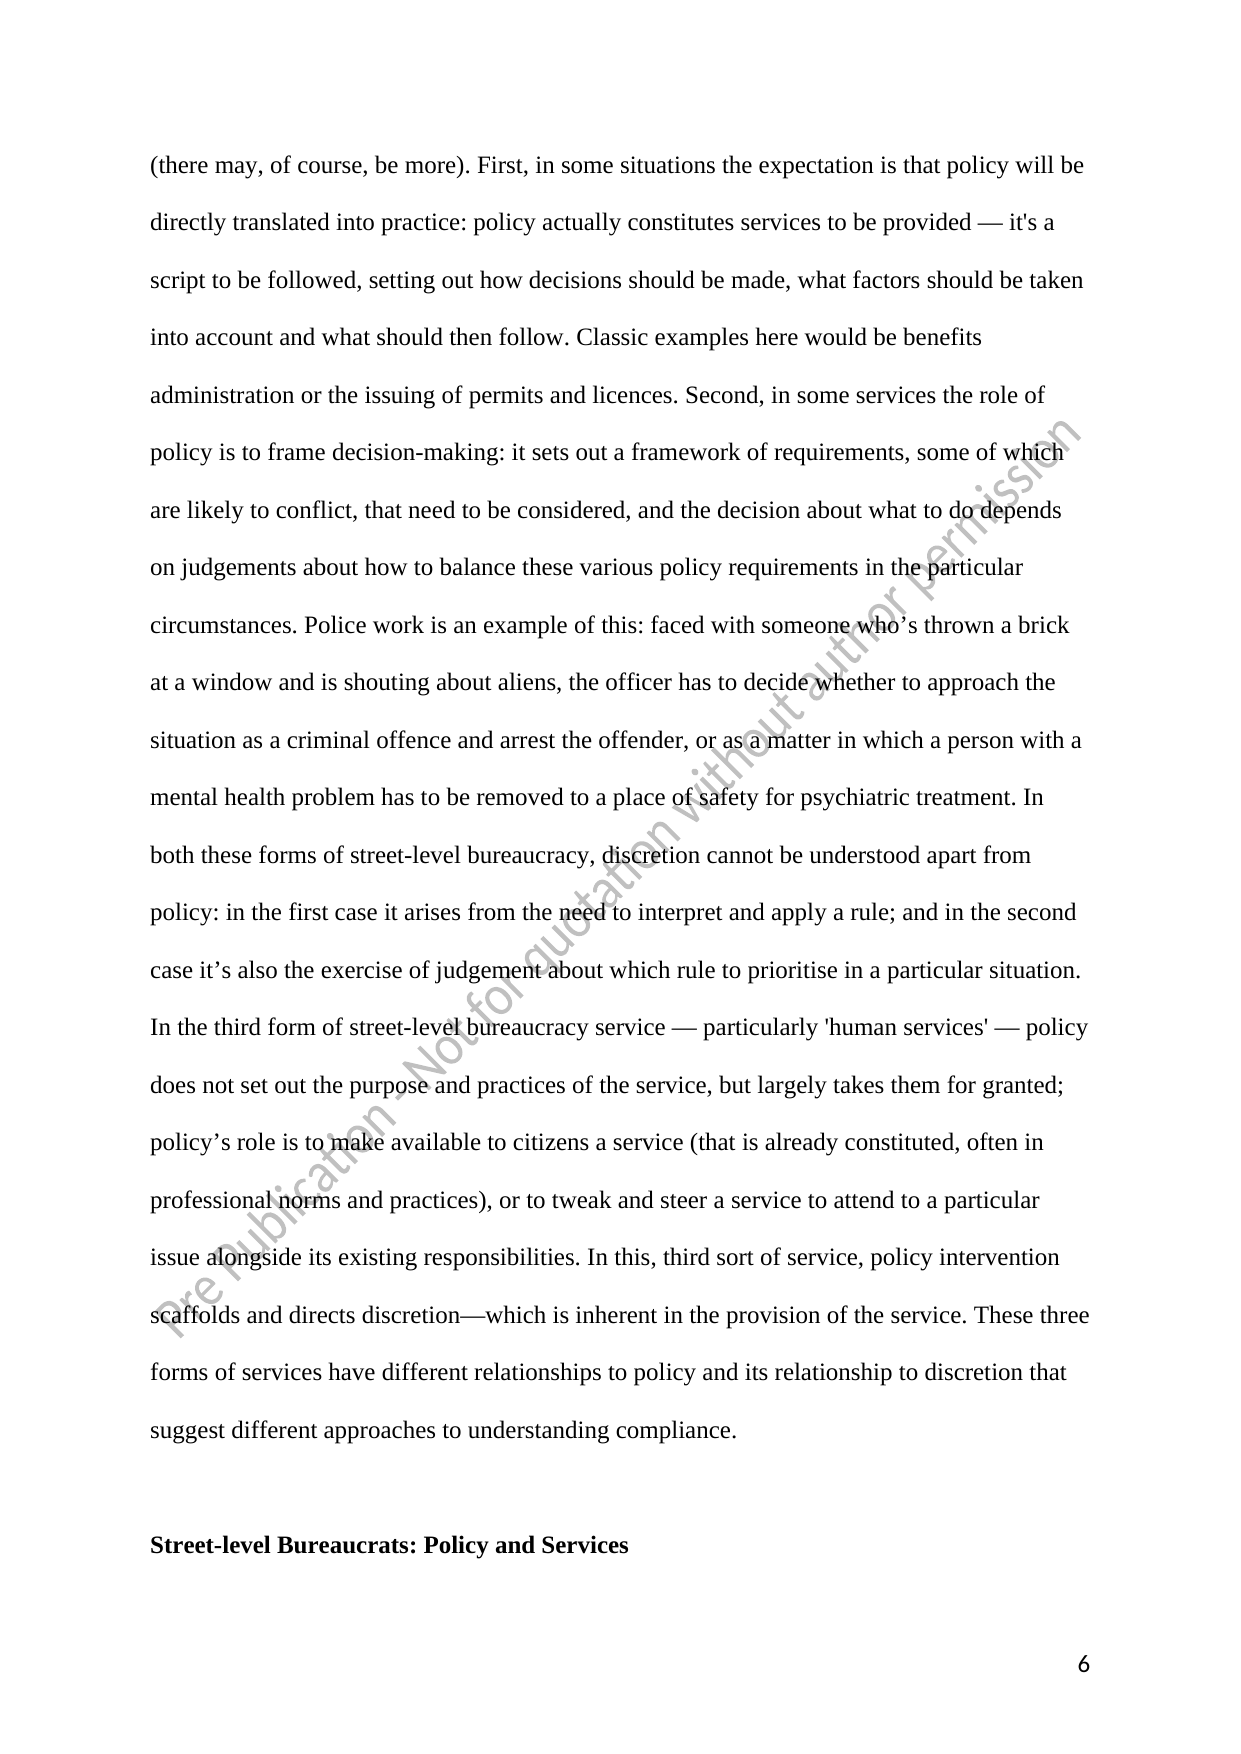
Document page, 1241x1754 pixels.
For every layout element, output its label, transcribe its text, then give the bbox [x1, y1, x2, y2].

text Street-level Bureaucrats: Policy and Services [150, 1530, 1090, 1559]
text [150, 150, 1090, 1444]
